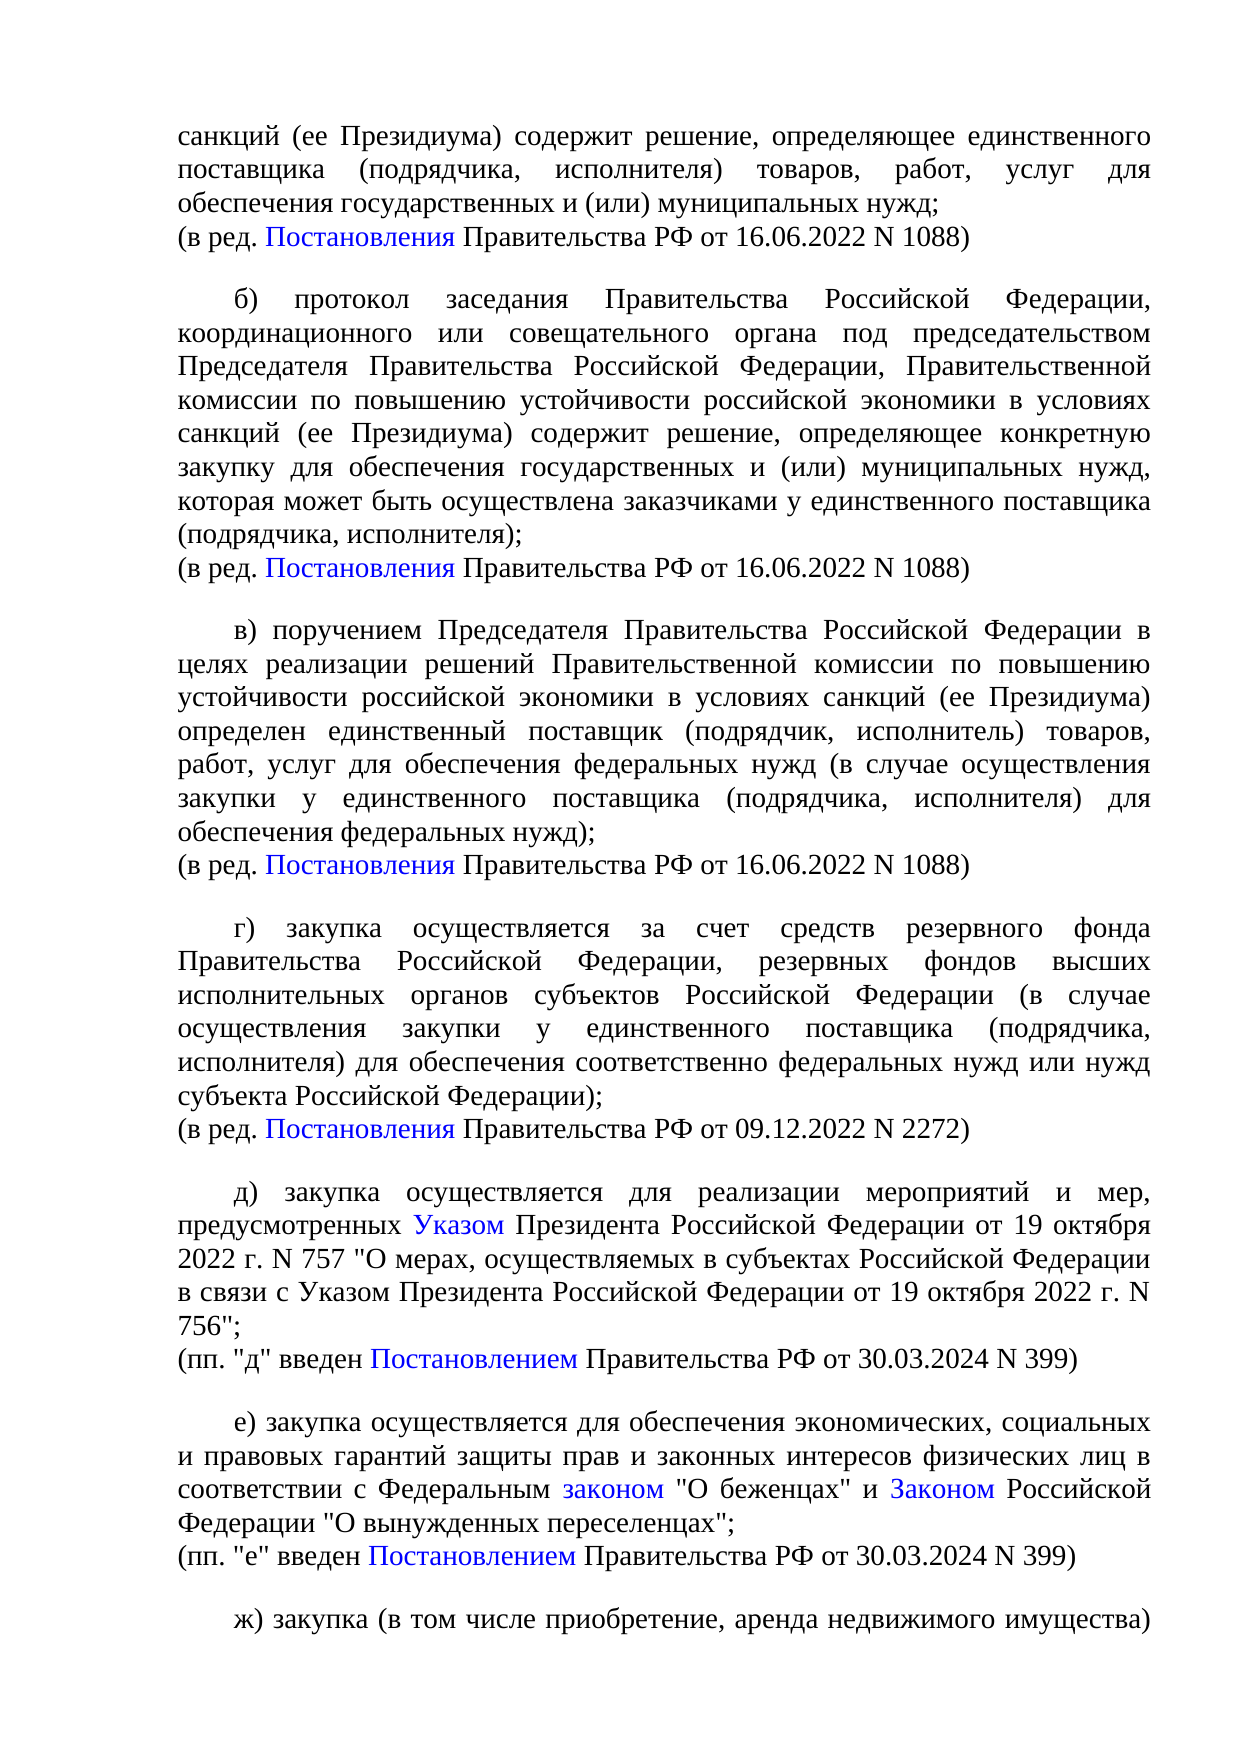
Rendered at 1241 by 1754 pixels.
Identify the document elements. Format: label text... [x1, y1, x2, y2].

text (в ред. Постановления Правительства РФ от 16.06.2022 N 1088) [177, 847, 1152, 881]
text (в ред. Постановления Правительства РФ от 16.06.2022 N 1088) [177, 550, 1152, 583]
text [177, 118, 1152, 219]
text г) закупка осуществляется за счет средств резервного фонда Правительства Российской Федерации, резервных фондов высших исполнительных органов субъектов Российской Федерации (в случае осуществления закупки у единственного поставщика (подрядчика, исполнителя) для обеспечения соответственно федеральных нужд или нужд субъекта Российской Федерации); [177, 910, 1152, 1111]
text (в ред. Постановления Правительства РФ от 16.06.2022 N 1088) [177, 219, 1152, 252]
text (пп. "е" введен Постановлением Правительства РФ от 30.03.2024 N 399) [177, 1538, 1152, 1572]
text е) закупка осуществляется для обеспечения экономических, социальных и правовых гарантий защиты прав и законных интересов физических лиц в соответствии с Федеральным законом "О беженцах" и Законом Российской Федерации "О вынужденных переселенцах"; [177, 1404, 1152, 1538]
text (пп. "д" введен Постановлением Правительства РФ от 30.03.2024 N 399) [177, 1342, 1152, 1375]
text б) протокол заседания Правительства Российской Федерации, координационного или совещательного органа под председательством Председателя Правительства Российской Федерации, Правительственной комиссии по повышению устойчивости российской экономики в условиях санкций (ее Президиума) содержит решение, определяющее конкретную закупку для обеспечения государственных и (или) муниципальных нужд, которая может быть осуществлена заказчиками у единственного поставщика (подрядчика, исполнителя); [177, 281, 1152, 550]
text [177, 1601, 1152, 1635]
text в) поручением Председателя Правительства Российской Федерации в целях реализации решений Правительственной комиссии по повышению устойчивости российской экономики в условиях санкций (ее Президиума) определен единственный поставщик (подрядчик, исполнитель) товаров, работ, услуг для обеспечения федеральных нужд (в случае осуществления закупки у единственного поставщика (подрядчика, исполнителя) для обеспечения федеральных нужд); [177, 612, 1152, 847]
text д) закупка осуществляется для реализации мероприятий и мер, предусмотренных Указом Президента Российской Федерации от 19 октября 2022 г. N 757 "О мерах, осуществляемых в субъектах Российской Федерации в связи с Указом Президента Российской Федерации от 19 октября 2022 г. N 756"; [177, 1174, 1152, 1342]
text (в ред. Постановления Правительства РФ от 09.12.2022 N 2272) [177, 1111, 1152, 1145]
